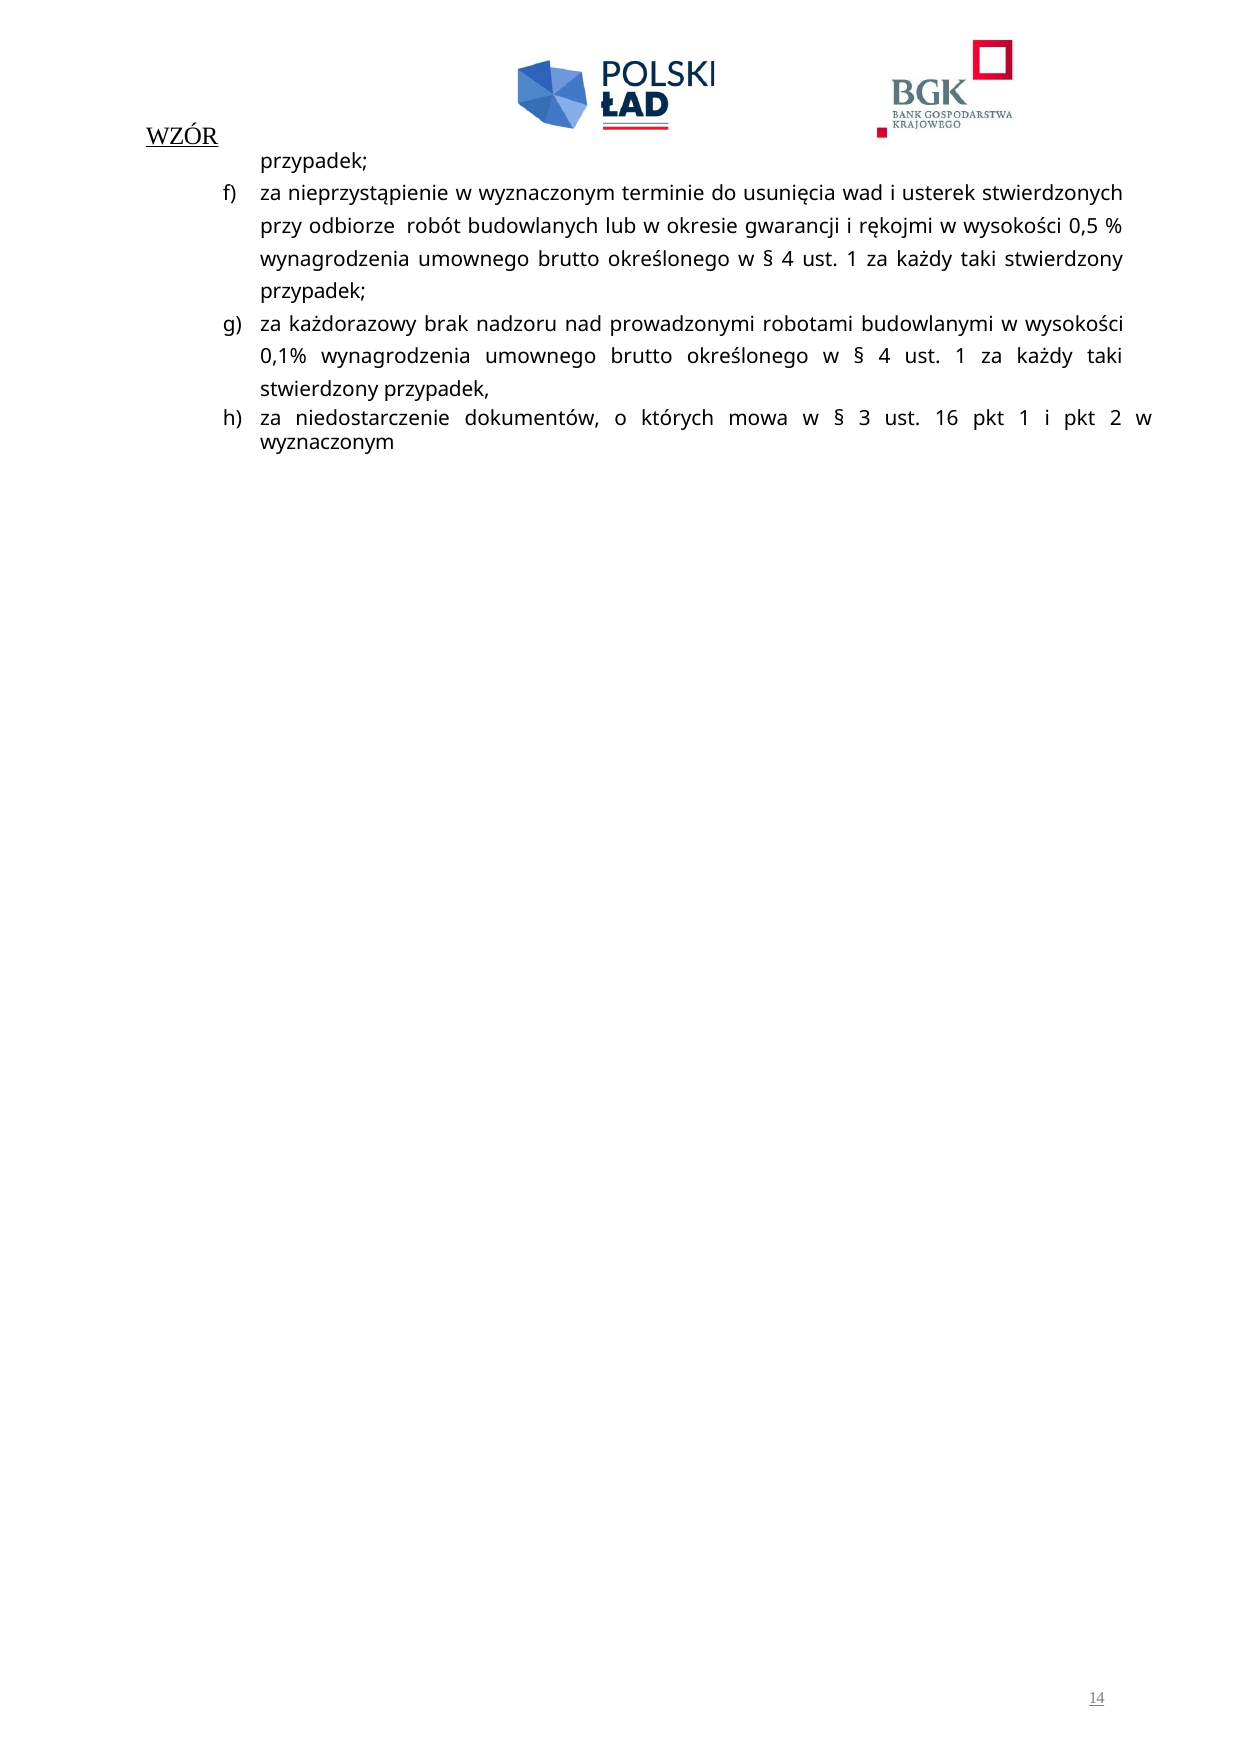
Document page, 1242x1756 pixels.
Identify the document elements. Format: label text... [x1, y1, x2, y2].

picture [517, 59, 715, 130]
list za nieprzystąpienie w wyznaczonym terminie do usunięcia wad i usterek stwierdzonych przy odbiorze robót budowlanych lub w okresie gwarancji i rękojmi w wysokości 0,5 % wynagrodzenia umownego brutto określonego w § 4 ust. 1 za każdy taki stwierdzony przypadek; [223, 178, 1124, 305]
list za każdorazowy brak nadzoru nad prowadzonymi robotami budowlanymi w wysokości 0,1% wynagrodzenia umownego brutto określonego w § 4 ust. 1 za każdy taki stwierdzony przypadek, [223, 309, 1124, 402]
list za niedostarczenie dokumentów, o których mowa w § 3 ust. 16 pkt 1 i pkt 2 w wyznaczonym [223, 407, 1152, 454]
picture [874, 36, 1017, 146]
